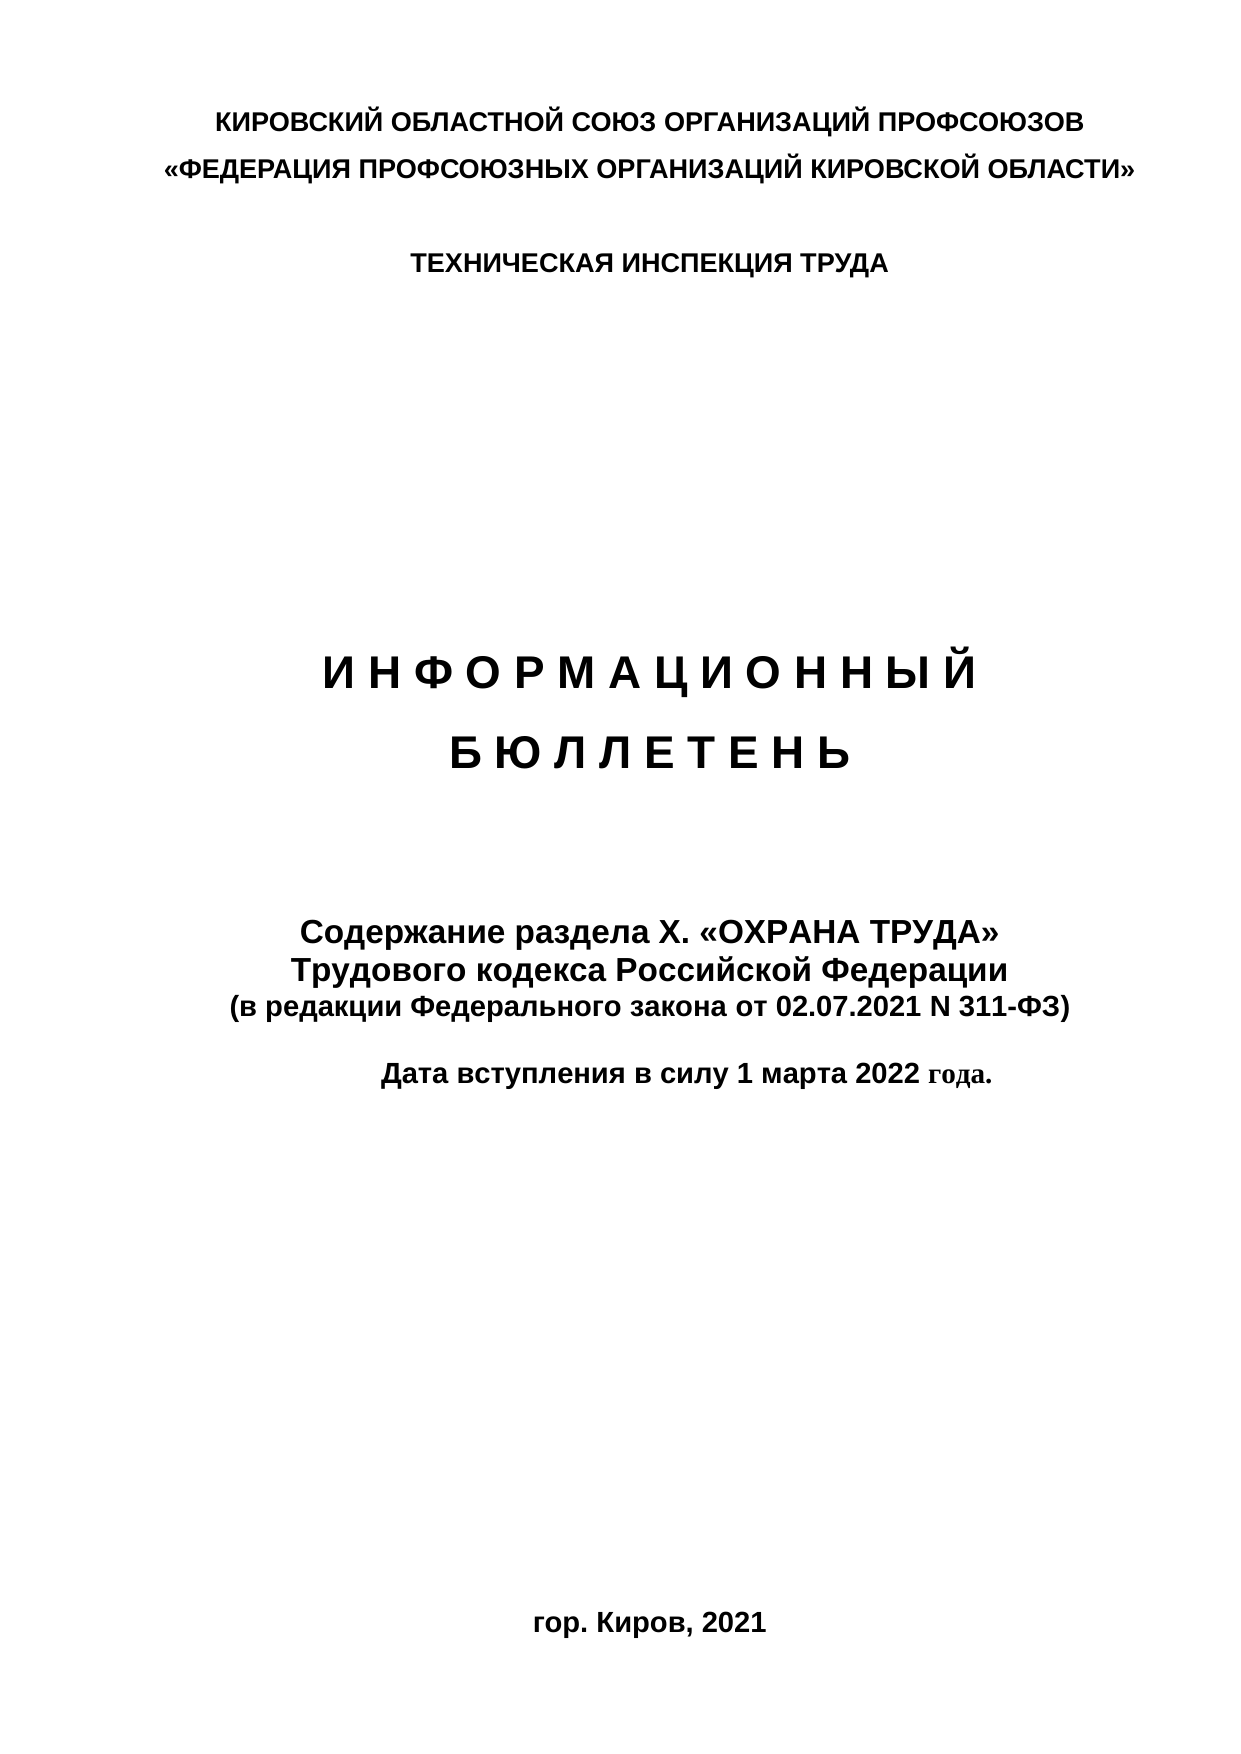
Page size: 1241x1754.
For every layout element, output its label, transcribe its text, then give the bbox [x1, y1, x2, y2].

subtitle Б Ю Л Л Е Т Е Н Ь [148, 725, 1152, 778]
subtitle КИРОВСКИЙ ОБЛАСТНОЙ СОЮЗ ОРГАНИЗАЦИЙ ПРОФСОЮЗОВ [148, 106, 1152, 138]
text Дата вступления в силу 1 марта 2022 года. [148, 1056, 1152, 1089]
title Трудового кодекса Российской Федерации [148, 950, 1152, 989]
title (в редакции Федерального закона от 02.07.2021 N 311-ФЗ) [148, 989, 1152, 1022]
title Содержание раздела X. «ОХРАНА ТРУДА» [148, 912, 1152, 950]
subtitle гор. Киров, 2021 [148, 1605, 1152, 1638]
subtitle И Н Ф О Р М А Ц И О Н Н Ы Й [148, 646, 1152, 699]
subtitle «ФЕДЕРАЦИЯ ПРОФСОЮЗНЫХ ОРГАНИЗАЦИЙ КИРОВСКОЙ ОБЛАСТИ» [148, 153, 1152, 184]
subtitle ТЕХНИЧЕСКАЯ ИНСПЕКЦИЯ ТРУДА [148, 247, 1152, 278]
